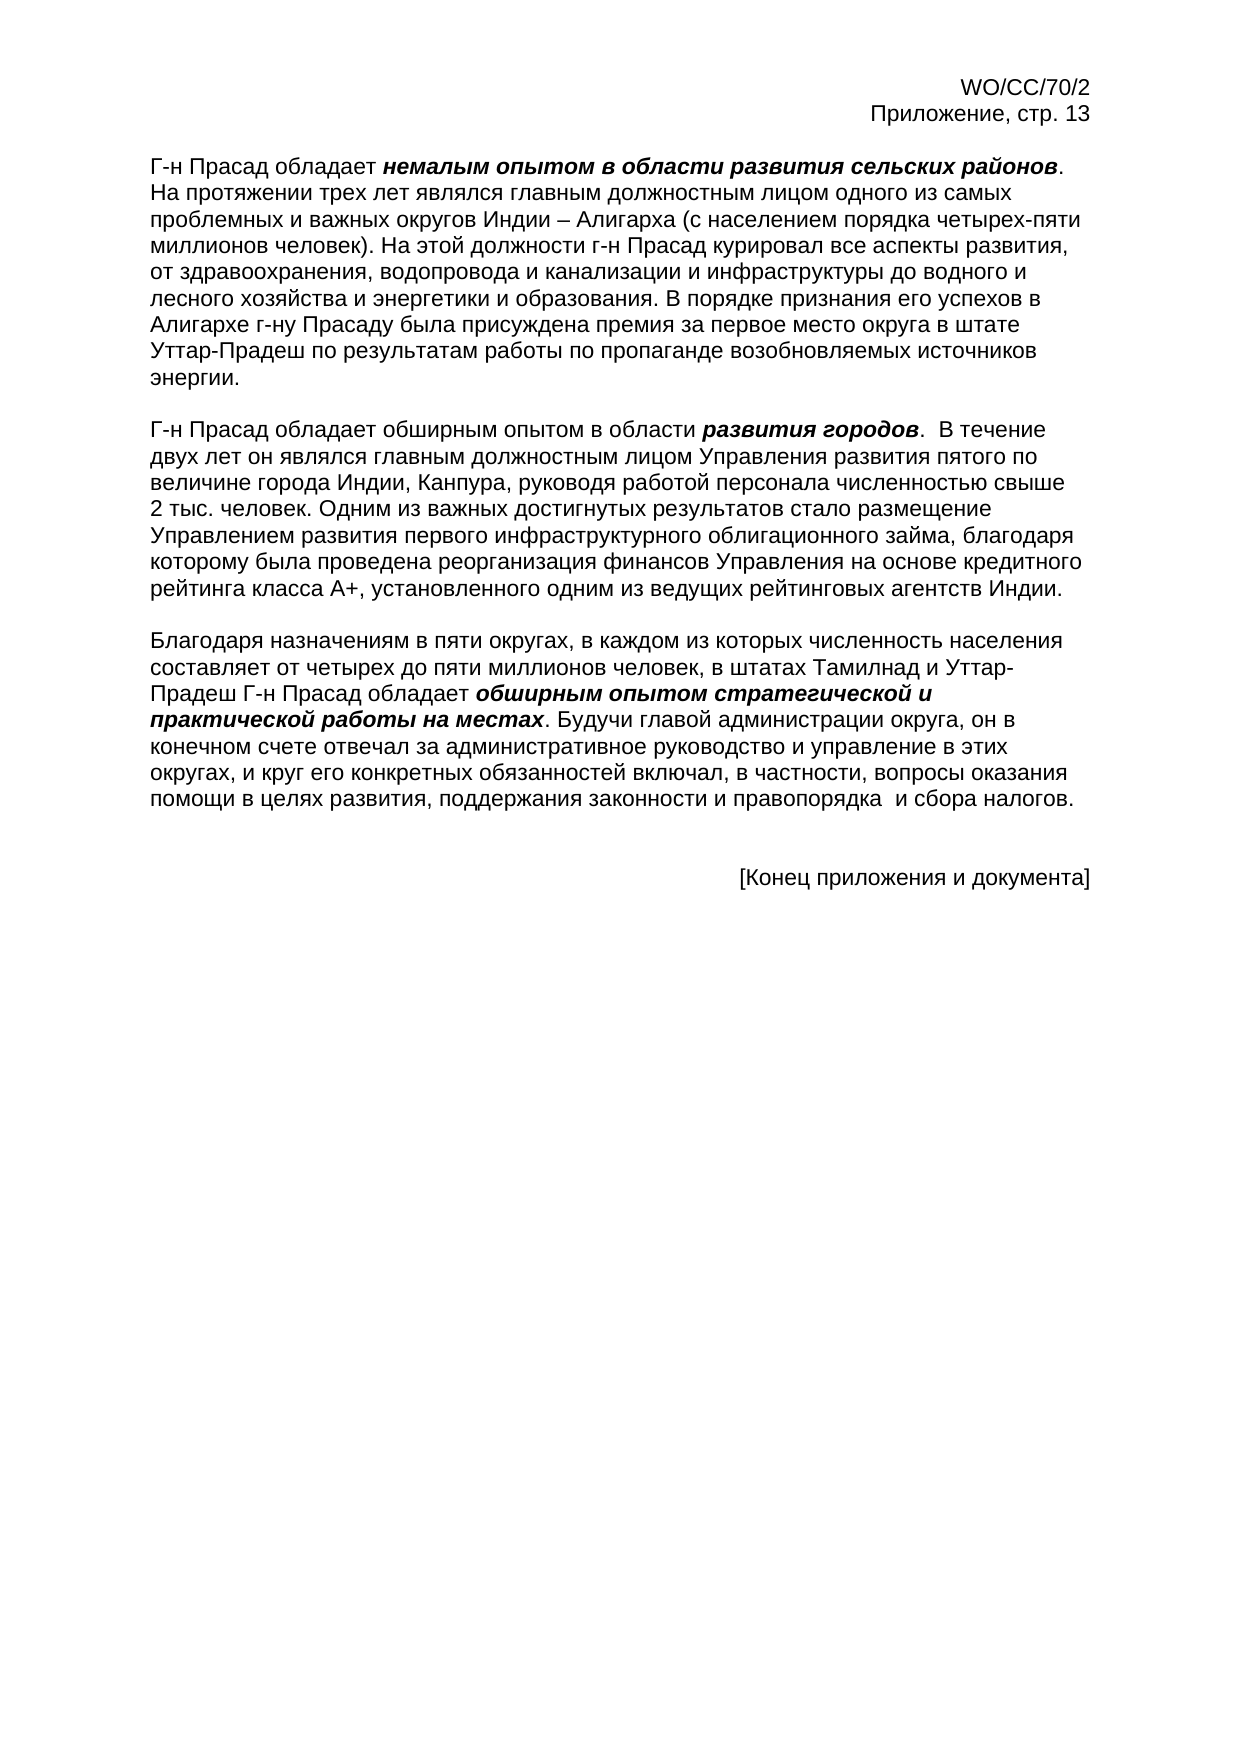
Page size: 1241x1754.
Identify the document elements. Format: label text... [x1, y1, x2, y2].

text [Конец приложения и документа] [150, 864, 1090, 891]
text Г-н Прасад обладает обширным опытом в области развития городов. В течение двух лет он являлся главным должностным лицом Управления развития пятого по величине города Индии, Канпура, руководя работой персонала численностью свыше 2 тыс. человек. Одним из важных достигнутых результатов стало размещение Управлением развития первого инфраструктурного облигационного займа, благодаря которому была проведена реорганизация финансов Управления на основе кредитного рейтинга класса A+, установленного одним из ведущих рейтинговых агентств Индии. [150, 416, 1090, 601]
text Г-н Прасад обладает немалым опытом в области развития сельских районов. На протяжении трех лет являлся главным должностным лицом одного из самых проблемных и важных округов Индии – Алигарха (с населением порядка четырех-пяти миллионов человек). На этой должности г-н Прасад курировал все аспекты развития, от здравоохранения, водопровода и канализации и инфраструктуры до водного и лесного хозяйства и энергетики и образования. В порядке признания его успехов в Алигархе г-ну Прасаду была присуждена премия за первое место округа в штате Уттар-Прадеш по результатам работы по пропаганде возобновляемых источников энергии. [150, 153, 1090, 390]
text Благодаря назначениям в пяти округах, в каждом из которых численность населения составляет от четырех до пяти миллионов человек, в штатах Тамилнад и Уттар-Прадеш Г-н Прасад обладает обширным опытом стратегической и практической работы на местах. Будучи главой администрации округа, он в конечном счете отвечал за административное руководство и управление в этих округах, и круг его конкретных обязанностей включал, в частности, вопросы оказания помощи в целях развития, поддержания законности и правопорядка и сбора налогов. [150, 627, 1090, 812]
